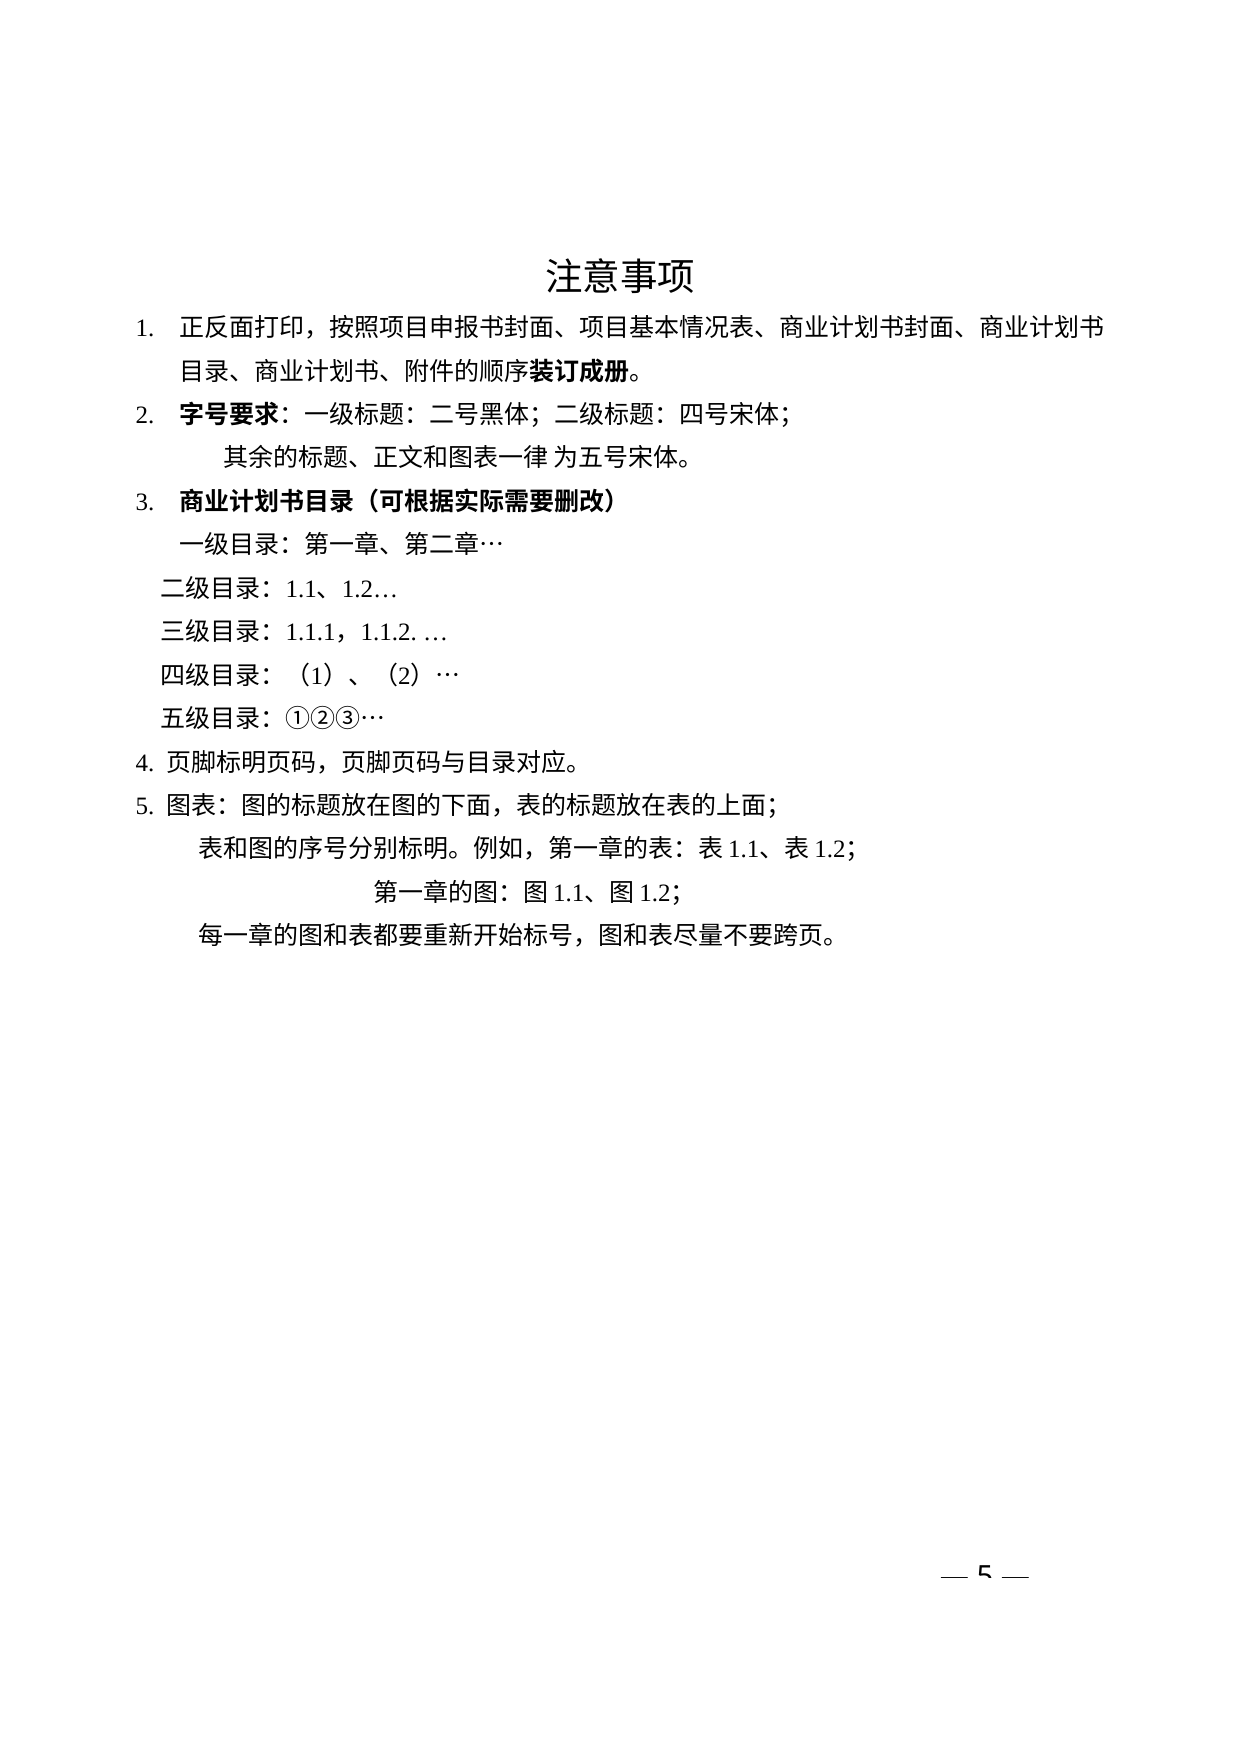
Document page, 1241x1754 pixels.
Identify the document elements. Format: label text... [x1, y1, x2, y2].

text 第一章的图：图1.1、图1.2； [135, 872, 1105, 908]
title 注意事项 [135, 247, 1105, 301]
list 商业计划书目录（可根据实际需要删改） [135, 481, 1105, 518]
list 字号要求：一级标题：二号黑体；二级标题：四号宋体； [135, 394, 1105, 431]
text 四级目录：（1）、（2）… [135, 655, 1105, 691]
text 表和图的序号分别标明。例如，第一章的表：表1.1、表1.2； [135, 829, 1105, 865]
text 每一章的图和表都要重新开始标号，图和表尽量不要跨页。 [135, 916, 1105, 952]
text 5. 图表：图的标题放在图的下面，表的标题放在表的上面； [135, 785, 1105, 822]
text 一级目录：第一章、第二章… [179, 525, 1105, 561]
text 三级目录：1.1.1，1.1.2. … [135, 612, 1105, 648]
text 其余的标题、正文和图表一律 为五号宋体。 [135, 438, 1105, 474]
list 正反面打印，按照项目申报书封面、项目基本情况表、商业计划书封面、商业计划书目录、商业计划书、附件的顺序装订成册。 [135, 308, 1105, 387]
text 二级目录：1.1、1.2… [135, 568, 1105, 604]
text 五级目录：①②③… [135, 698, 1105, 735]
text 4. 页脚标明页码，页脚页码与目录对应。 [135, 742, 1105, 778]
